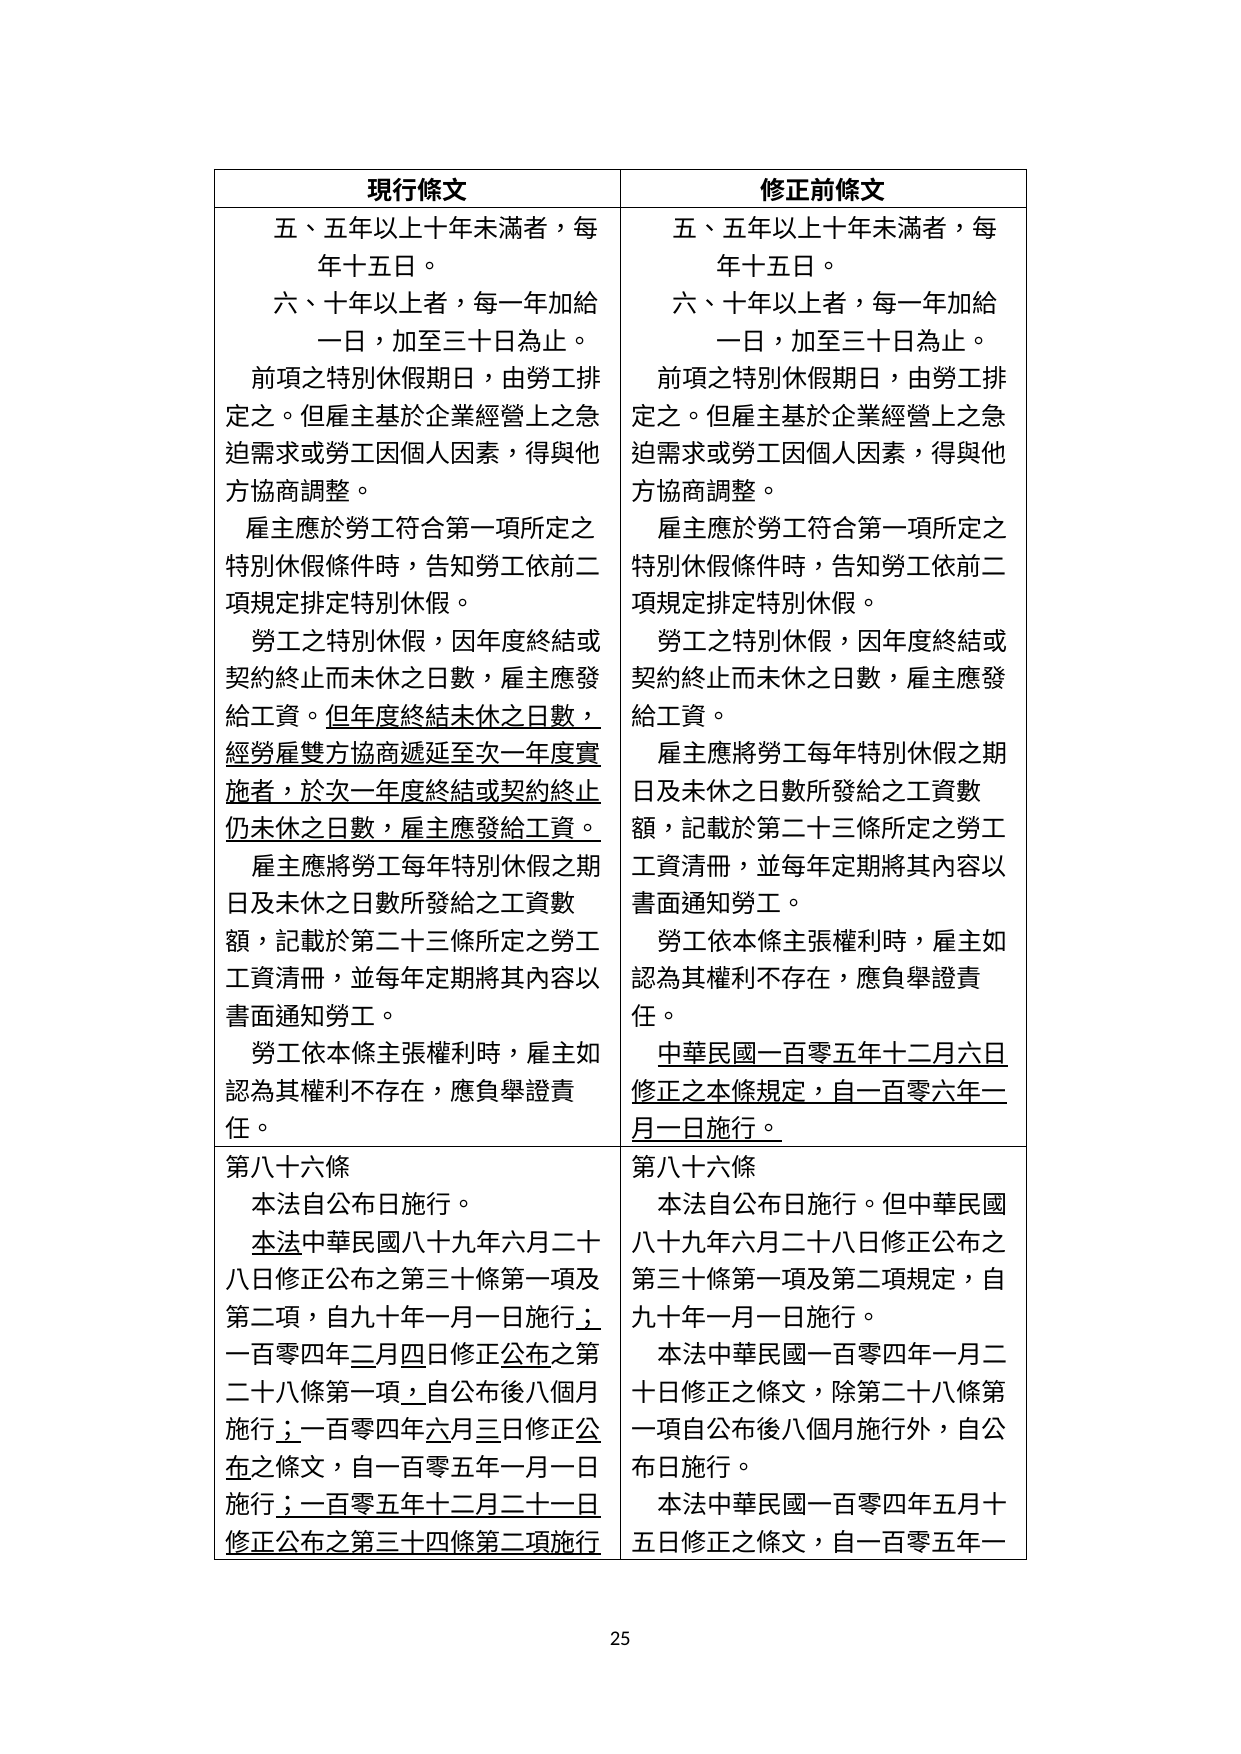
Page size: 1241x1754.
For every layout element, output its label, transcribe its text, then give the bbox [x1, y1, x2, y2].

table_header 修正前條文 [621, 170, 1026, 207]
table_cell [621, 208, 1026, 1146]
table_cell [215, 1147, 620, 1559]
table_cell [215, 208, 620, 1146]
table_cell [621, 1147, 1026, 1559]
table_header 現行條文 [215, 170, 620, 207]
